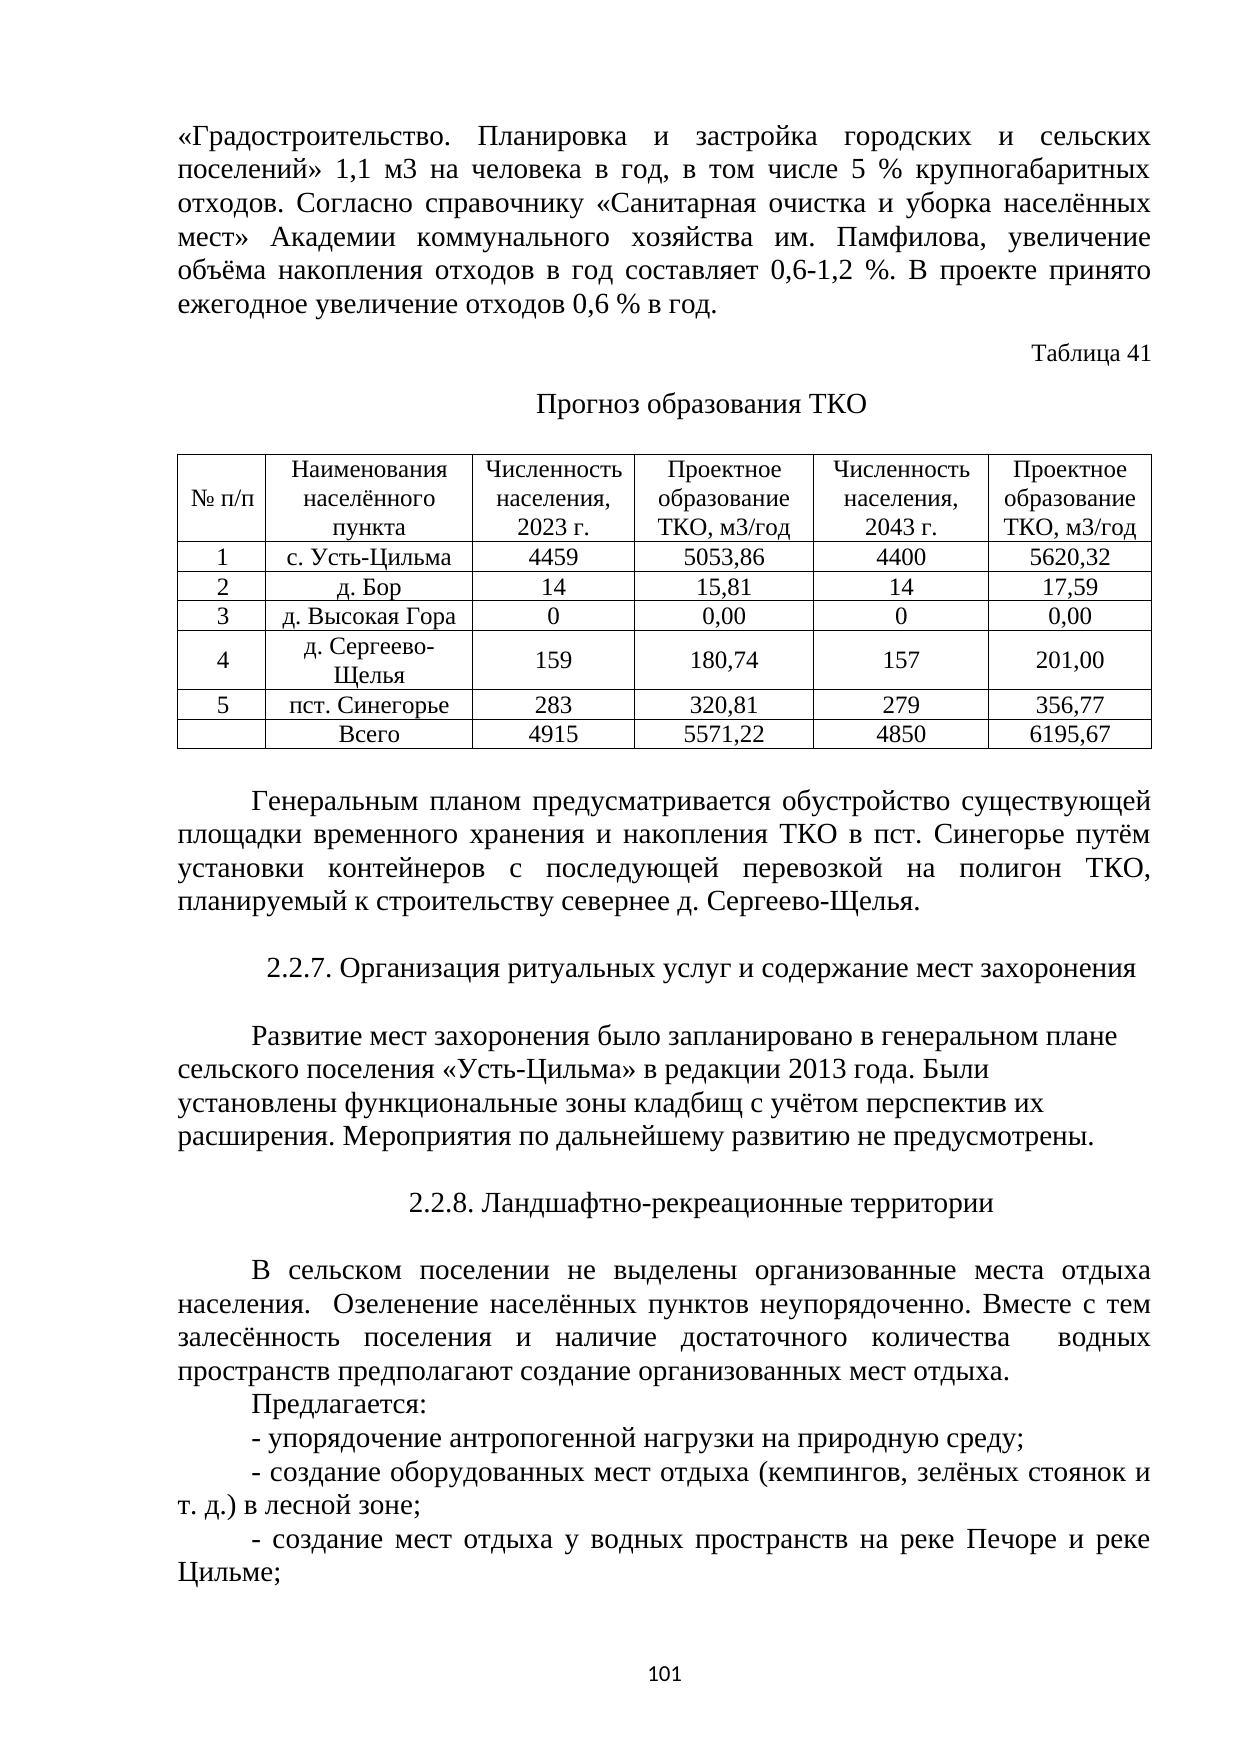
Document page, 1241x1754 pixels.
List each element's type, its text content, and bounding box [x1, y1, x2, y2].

text 2.2.8. Ландшафтно-рекреационные территории [177, 1185, 1152, 1219]
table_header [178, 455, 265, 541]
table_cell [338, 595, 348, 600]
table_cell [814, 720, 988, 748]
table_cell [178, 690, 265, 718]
text Развитие мест захоронения было запланировано в генеральном плане сельского поселения «Усть-Цильма» в редакции 2013 года. Были установлены функциональные зоны кладбищ с учётом перспектив их расширения. Мероприятия по дальнейшему развитию не предусмотрены. [177, 1018, 1152, 1152]
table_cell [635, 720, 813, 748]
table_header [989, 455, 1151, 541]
text 2.2.7. Организация ритуальных услуг и содержание мест захоронения [177, 951, 1152, 984]
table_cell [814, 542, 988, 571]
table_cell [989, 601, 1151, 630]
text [177, 118, 1152, 319]
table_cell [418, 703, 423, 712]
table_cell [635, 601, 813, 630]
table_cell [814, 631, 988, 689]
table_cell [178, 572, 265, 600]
text Прогноз образования ТКО [177, 386, 1152, 420]
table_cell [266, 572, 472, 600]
text Таблица 41 [177, 338, 1152, 367]
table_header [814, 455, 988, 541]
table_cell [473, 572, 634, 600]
text - создание мест отдыха у водных пространств на реке Печоре и реке Цильме; [177, 1521, 1152, 1588]
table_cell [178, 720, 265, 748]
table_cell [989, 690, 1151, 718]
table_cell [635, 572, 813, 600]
text Предлагается: [177, 1387, 1152, 1420]
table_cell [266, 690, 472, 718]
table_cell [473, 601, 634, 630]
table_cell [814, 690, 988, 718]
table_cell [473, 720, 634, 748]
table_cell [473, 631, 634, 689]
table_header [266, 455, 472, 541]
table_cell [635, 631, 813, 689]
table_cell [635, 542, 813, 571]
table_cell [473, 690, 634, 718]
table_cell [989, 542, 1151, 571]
text - создание оборудованных мест отдыха (кемпингов, зелёных стоянок и т. д.) в лесной зоне; [177, 1454, 1152, 1521]
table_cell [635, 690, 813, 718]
text В сельском поселении не выделены организованные места отдыха населения. Озеленение населённых пунктов неупорядоченно. Вместе с тем залесённость поселения и наличие достаточного количества водных пространств предполагают создание организованных мест отдыха. [177, 1252, 1152, 1387]
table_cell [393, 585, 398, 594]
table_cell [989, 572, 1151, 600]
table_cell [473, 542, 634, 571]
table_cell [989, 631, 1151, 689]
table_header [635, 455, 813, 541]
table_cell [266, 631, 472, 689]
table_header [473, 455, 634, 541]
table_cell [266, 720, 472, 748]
text Генеральным планом предусматривается обустройство существующей площадки временного хранения и накопления ТКО в пст. Синегорье путём установки контейнеров с последующей перевозкой на полигон ТКО, планируемый к строительству севернее д. Сергеево-Щелья. [177, 783, 1152, 917]
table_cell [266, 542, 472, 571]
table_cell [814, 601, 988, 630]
text - упорядочение антропогенной нагрузки на природную среду; [177, 1420, 1152, 1454]
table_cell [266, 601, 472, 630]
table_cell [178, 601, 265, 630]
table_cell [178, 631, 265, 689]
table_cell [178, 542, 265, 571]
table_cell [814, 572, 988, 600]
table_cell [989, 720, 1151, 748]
